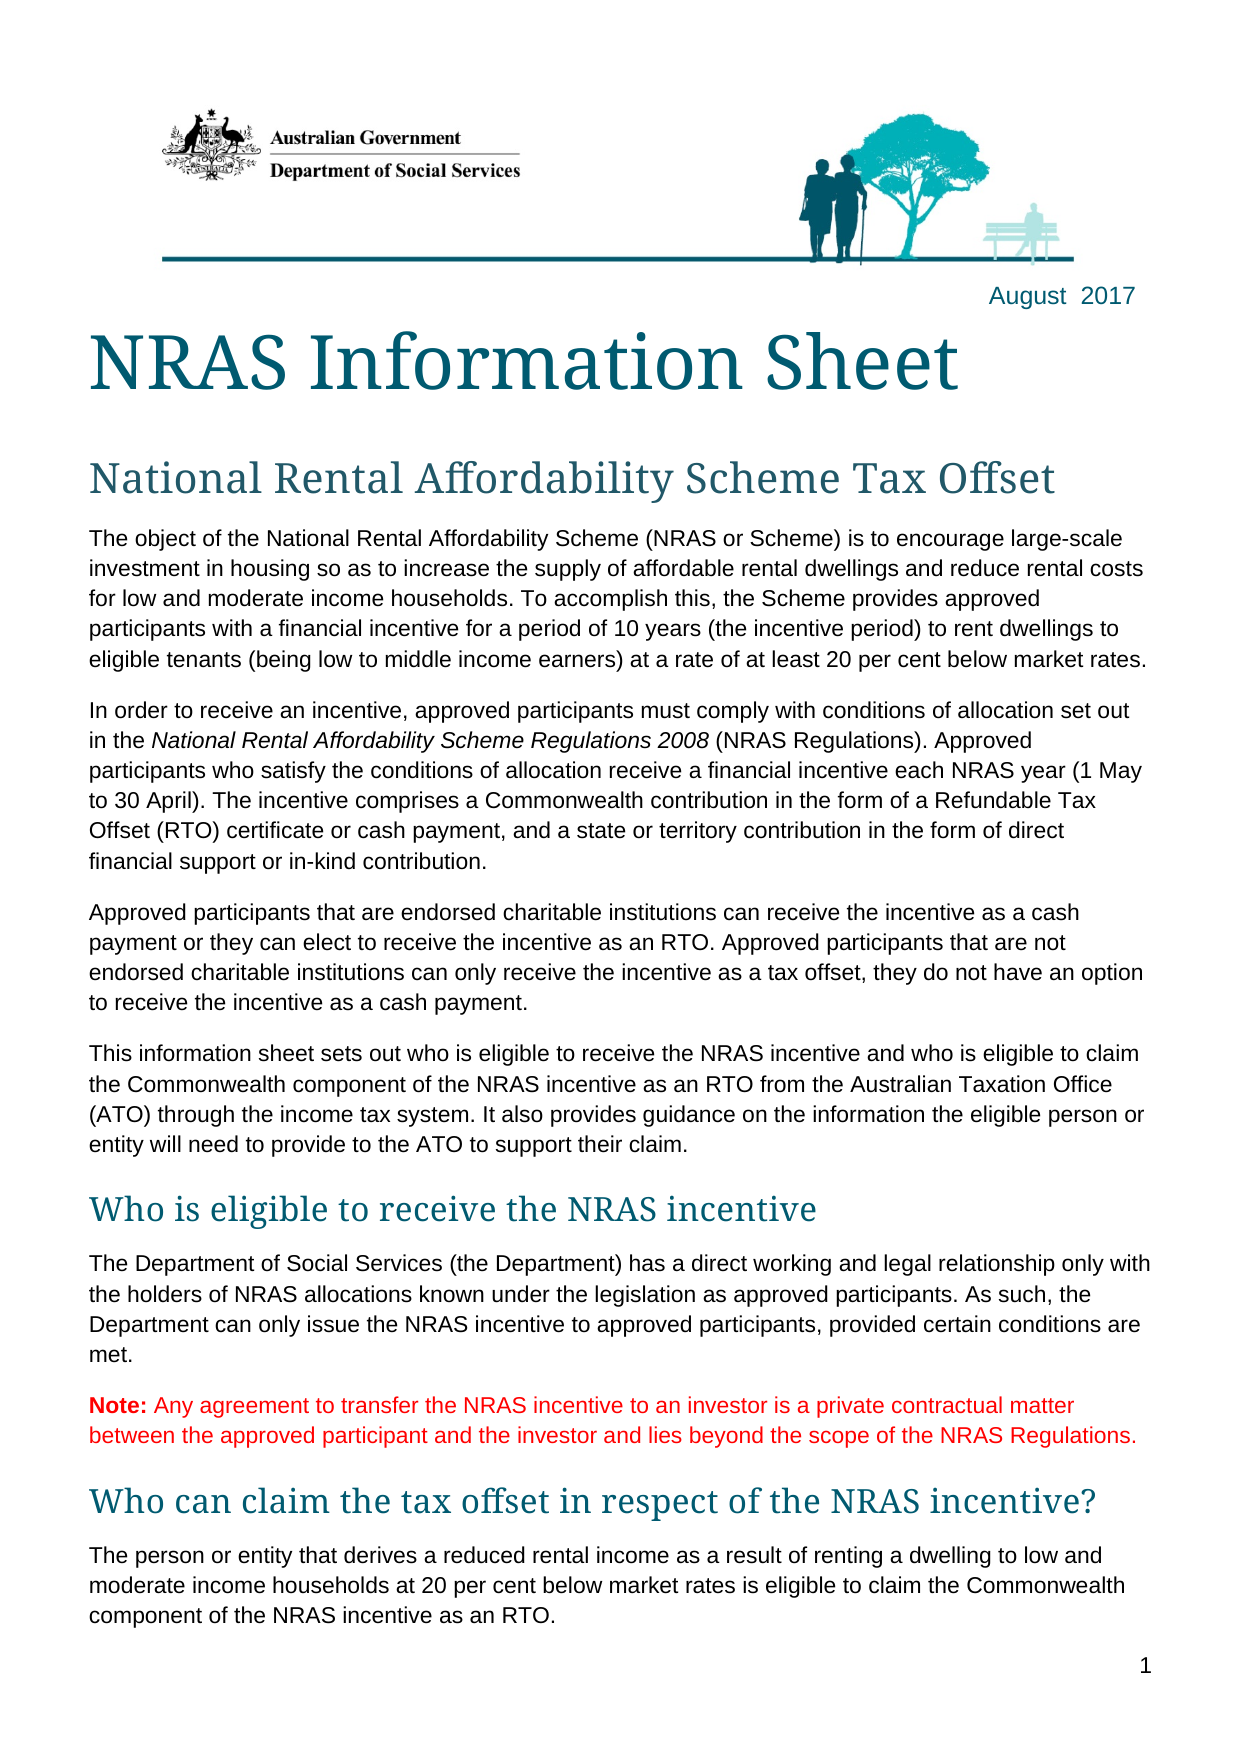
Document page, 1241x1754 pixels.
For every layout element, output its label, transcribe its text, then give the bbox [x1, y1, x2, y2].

text The Department of Social Services (the Department) has a direct working and legal relationship only with the holders of NRAS allocations known under the legislation as approved participants. As such, the Department can only issue the NRAS incentive to approved participants, provided certain conditions are met. [89, 1250, 1152, 1367]
subtitle National Rental Affordability Scheme Tax Offset [89, 449, 1152, 506]
subtitle NRAS Information Sheet [89, 309, 1152, 412]
picture [88, 84, 1123, 281]
subtitle August 2017 [914, 281, 1152, 309]
text The object of the National Rental Affordability Scheme (NRAS or Scheme) is to encourage large-scale investment in housing so as to increase the supply of affordable rental dwellings and reduce rental costs for low and moderate income households. To accomplish this, the Scheme provides approved participants with a financial incentive for a period of 10 years (the incentive period) to rent dwellings to eligible tenants (being low to middle income earners) at a rate of at least 20 per cent below market rates. [89, 525, 1152, 672]
text Approved participants that are endorsed charitable institutions can receive the incentive as a cash payment or they can elect to receive the incentive as an RTO. Approved participants that are not endorsed charitable institutions can only receive the incentive as a tax offset, they do not have an option to receive the incentive as a cash payment. [89, 899, 1152, 1016]
text The person or entity that derives a reduced rental income as a result of renting a dwelling to low and moderate income households at 20 per cent below market rates is eligible to claim the Commonwealth component of the NRAS incentive as an RTO. [89, 1542, 1152, 1628]
text In order to receive an incentive, approved participants must comply with conditions of allocation set out in the National Rental Affordability Scheme Regulations 2008 (NRAS Regulations). Approved participants who satisfy the conditions of allocation receive a financial incentive each NRAS year (1 May to 30 April). The incentive comprises a Commonwealth contribution in the form of a Refundable Tax Offset (RTO) certificate or cash payment, and a state or territory contribution in the form of direct financial support or in-kind contribution. [89, 697, 1152, 874]
text Note: Any agreement to transfer the NRAS incentive to an investor is a private contractual matter between the approved participant and the investor and lies beyond the scope of the NRAS Regulations. [89, 1392, 1152, 1448]
subtitle Who can claim the tax offset in respect of the NRAS incentive? [89, 1477, 1152, 1523]
subtitle Who is eligible to receive the NRAS incentive [89, 1186, 1152, 1232]
text This information sheet sets out who is eligible to receive the NRAS incentive and who is eligible to claim the Commonwealth component of the NRAS incentive as an RTO from the Australian Taxation Office (ATO) through the income tax system. It also provides guidance on the information the eligible person or entity will need to provide to the ATO to support their claim. [89, 1040, 1152, 1157]
